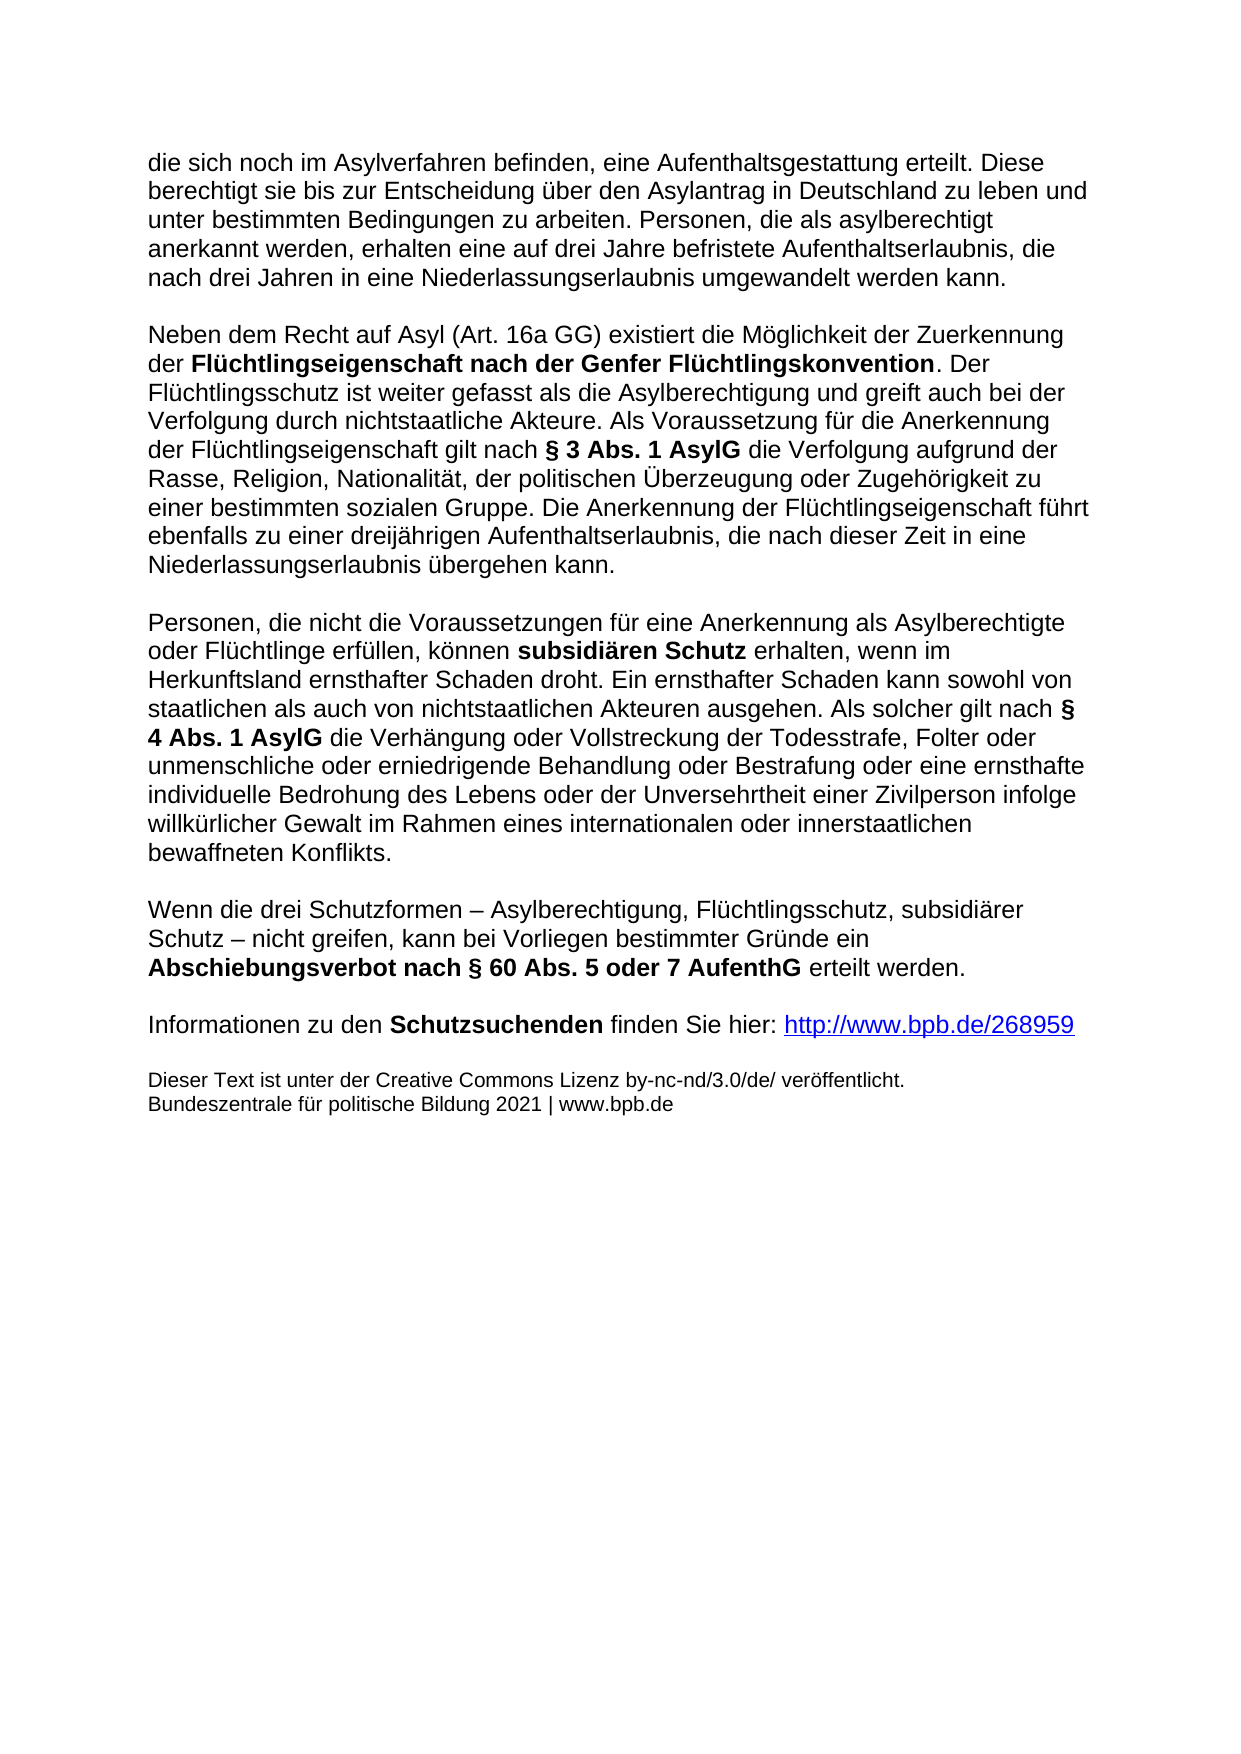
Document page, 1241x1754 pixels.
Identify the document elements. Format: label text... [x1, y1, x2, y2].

text Dieser Text ist unter der Creative Commons Lizenz by-nc-nd/3.0/de/ veröffentlicht. [148, 1068, 1093, 1092]
text Bundeszentrale für politische Bildung 2021 | www.bpb.de [148, 1092, 1093, 1116]
text Personen, die nicht die Voraussetzungen für eine Anerkennung als Asylberechtigte oder Flüchtlinge erfüllen, können subsidiären Schutz erhalten, wenn im Herkunftsland ernsthafter Schaden droht. Ein ernsthafter Schaden kann sowohl von staatlichen als auch von nichtstaatlichen Akteuren ausgehen. Als solcher gilt nach § 4 Abs. 1 AsylG die Verhängung oder Vollstreckung der Todesstrafe, Folter oder unmenschliche oder erniedrigende Behandlung oder Bestrafung oder eine ernsthafte individuelle Bedrohung des Lebens oder der Unversehrtheit einer Zivilperson infolge willkürlicher Gewalt im Rahmen eines internationalen oder innerstaatlichen bewaffneten Konflikts. [148, 608, 1093, 866]
text Neben dem Recht auf Asyl (Art. 16a GG) existiert die Möglichkeit der Zuerkennung der Flüchtlingseigenschaft nach der Genfer Flüchtlingskonvention. Der Flüchtlingsschutz ist weiter gefasst als die Asylberechtigung und greift auch bei der Verfolgung durch nichtstaatliche Akteure. Als Voraussetzung für die Anerkennung der Flüchtlingseigenschaft gilt nach § 3 Abs. 1 AsylG die Verfolgung aufgrund der Rasse, Religion, Nationalität, der politischen Überzeugung oder Zugehörigkeit zu einer bestimmten sozialen Gruppe. Die Anerkennung der Flüchtlingseigenschaft führt ebenfalls zu einer dreijährigen Aufenthaltserlaubnis, die nach dieser Zeit in eine Niederlassungserlaubnis übergehen kann. [148, 320, 1093, 579]
text Wenn die drei Schutzformen – Asylberechtigung, Flüchtlingsschutz, subsidiärer Schutz – nicht greifen, kann bei Vorliegen bestimmter Gründe ein Abschiebungsverbot nach § 60 Abs. 5 oder 7 AufenthG erteilt werden. [148, 895, 1093, 981]
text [148, 148, 1093, 291]
text Informationen zu den Schutzsuchenden finden Sie hier: http://www.bpb.de/268959 [148, 1010, 1093, 1039]
